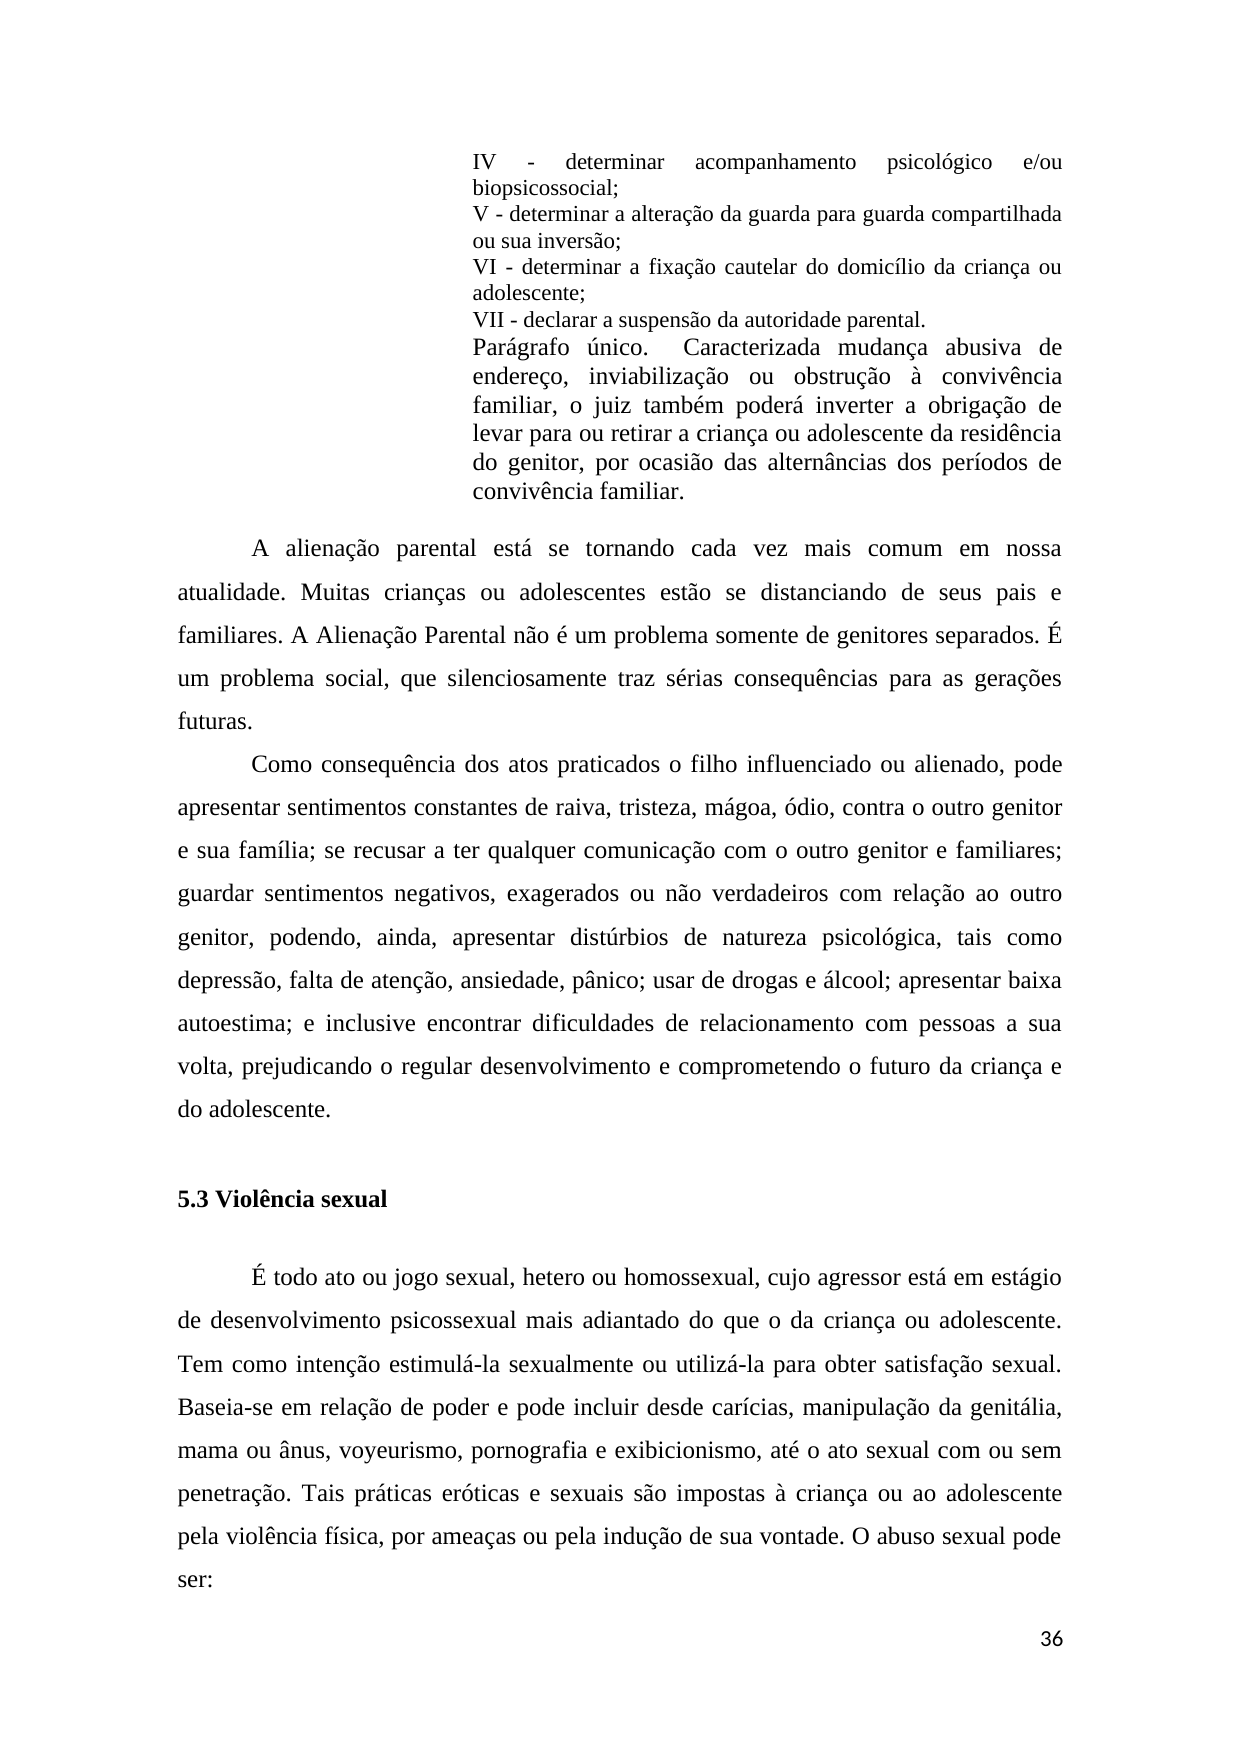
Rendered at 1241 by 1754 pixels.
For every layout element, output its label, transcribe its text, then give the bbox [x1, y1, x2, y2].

text Como consequência dos atos praticados o filho influenciado ou alienado, pode apresentar sentimentos constantes de raiva, tristeza, mágoa, ódio, contra o outro genitor e sua família; se recusar a ter qualquer comunicação com o outro genitor e familiares; guardar sentimentos negativos, exagerados ou não verdadeiros com relação ao outro genitor, podendo, ainda, apresentar distúrbios de natureza psicológica, tais como depressão, falta de atenção, ansiedade, pânico; usar de drogas e álcool; apresentar baixa autoestima; e inclusive encontrar dificuldades de relacionamento com pessoas a sua volta, prejudicando o regular desenvolvimento e comprometendo o futuro da criança e do adolescente. [177, 749, 1063, 1123]
text V - determinar a alteração da guarda para guarda compartilhada ou sua inversão; [472, 200, 1063, 253]
subtitle 5.3 Violência sexual [177, 1184, 1063, 1213]
text VII - declarar a suspensão da autoridade parental. [472, 306, 1063, 332]
text IV - determinar acompanhamento psicológico e/ou biopsicossocial; [472, 148, 1063, 200]
text É todo ato ou jogo sexual, hetero ou homossexual, cujo agressor está em estágio de desenvolvimento psicossexual mais adiantado do que o da criança ou adolescente. Tem como intenção estimulá-la sexualmente ou utilizá-la para obter satisfação sexual. Baseia-se em relação de poder e pode incluir desde carícias, manipulação da genitália, mama ou ânus, voyeurismo, pornografia e exibicionismo, até o ato sexual com ou sem penetração. Tais práticas eróticas e sexuais são impostas à criança ou ao adolescente pela violência física, por ameaças ou pela indução de sua vontade. O abuso sexual pode ser: [177, 1262, 1063, 1593]
text A alienação parental está se tornando cada vez mais comum em nossa atualidade. Muitas crianças ou adolescentes estão se distanciando de seus pais e familiares. A Alienação Parental não é um problema somente de genitores separados. É um problema social, que silenciosamente traz sérias consequências para as gerações futuras. [177, 533, 1063, 735]
text Parágrafo único. Caracterizada mudança abusiva de endereço, inviabilização ou obstrução à convivência familiar, o juiz também poderá inverter a obrigação de levar para ou retirar a criança ou adolescente da residência do genitor, por ocasião das alternâncias dos períodos de convivência familiar. [472, 332, 1063, 505]
text VI - determinar a fixação cautelar do domicílio da criança ou adolescente; [472, 253, 1063, 306]
